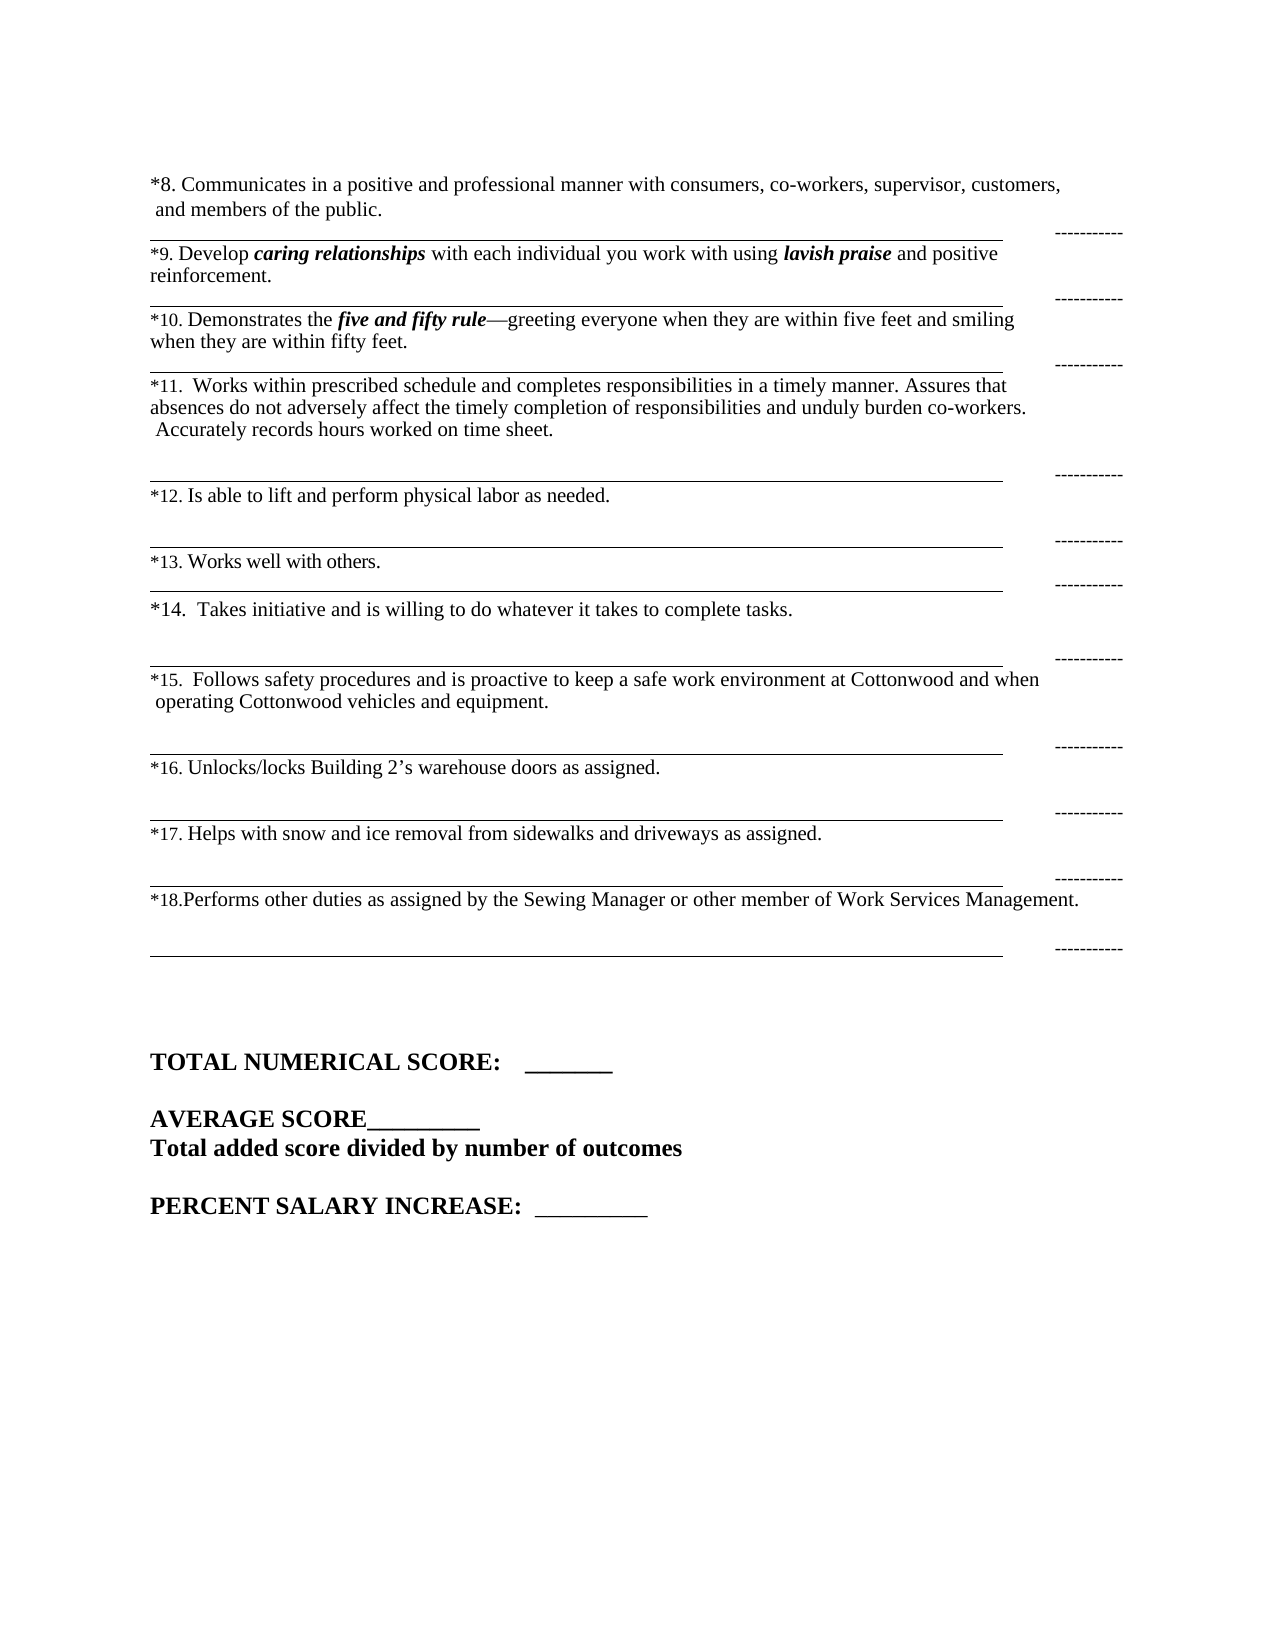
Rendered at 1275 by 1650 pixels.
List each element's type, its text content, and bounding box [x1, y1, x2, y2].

text -----------*11. Works within prescribed schedule and completes responsibilities in a timely manner. Assures that [150, 353, 1125, 397]
text ----------- [150, 573, 1125, 594]
text TOTAL NUMERICAL SCORE: _______ [150, 1047, 1125, 1076]
text AVERAGE SCORE_________ [150, 1104, 1125, 1133]
text absences do not adversely affect the timely completion of responsibilities and unduly burden co-workers. [150, 397, 1125, 419]
text -----------*9. Develop caring relationships with each individual you work with using lavish praise and positive reinforcement. [150, 221, 1125, 287]
text when they are within fifty feet. [150, 331, 1125, 353]
text -----------*17. Helps with snow and ice removal from sidewalks and driveways as assigned. [150, 801, 1125, 845]
text Accurately records hours worked on time sheet. [150, 419, 1125, 441]
text *8. Communicates in a positive and professional manner with consumers, co-workers, supervisor, customers, [150, 172, 1125, 196]
text -----------*15. Follows safety procedures and is proactive to keep a safe work environment at Cottonwood and when [150, 647, 1125, 691]
text Total added score divided by number of outcomes [150, 1133, 1125, 1162]
text *14. Takes initiative and is willing to do whatever it takes to complete tasks. [150, 597, 1125, 621]
text -----------*16. Unlocks/locks Building 2’s warehouse doors as assigned. [150, 735, 1125, 779]
text PERCENT SALARY INCREASE: _________ [150, 1191, 1125, 1219]
text -----------*13. Works well with others. [150, 529, 1125, 573]
text and members of the public. [150, 196, 1125, 221]
text -----------*10. Demonstrates the five and fifty rule—greeting everyone when they are within five feet and smiling [150, 287, 1125, 331]
text ----------- [150, 937, 1125, 959]
text -----------*18.Performs other duties as assigned by the Sewing Manager or other member of Work Services Management. [150, 867, 1125, 911]
text operating Cottonwood vehicles and equipment. [150, 691, 1125, 713]
text -----------*12. Is able to lift and perform physical labor as needed. [150, 463, 1125, 507]
